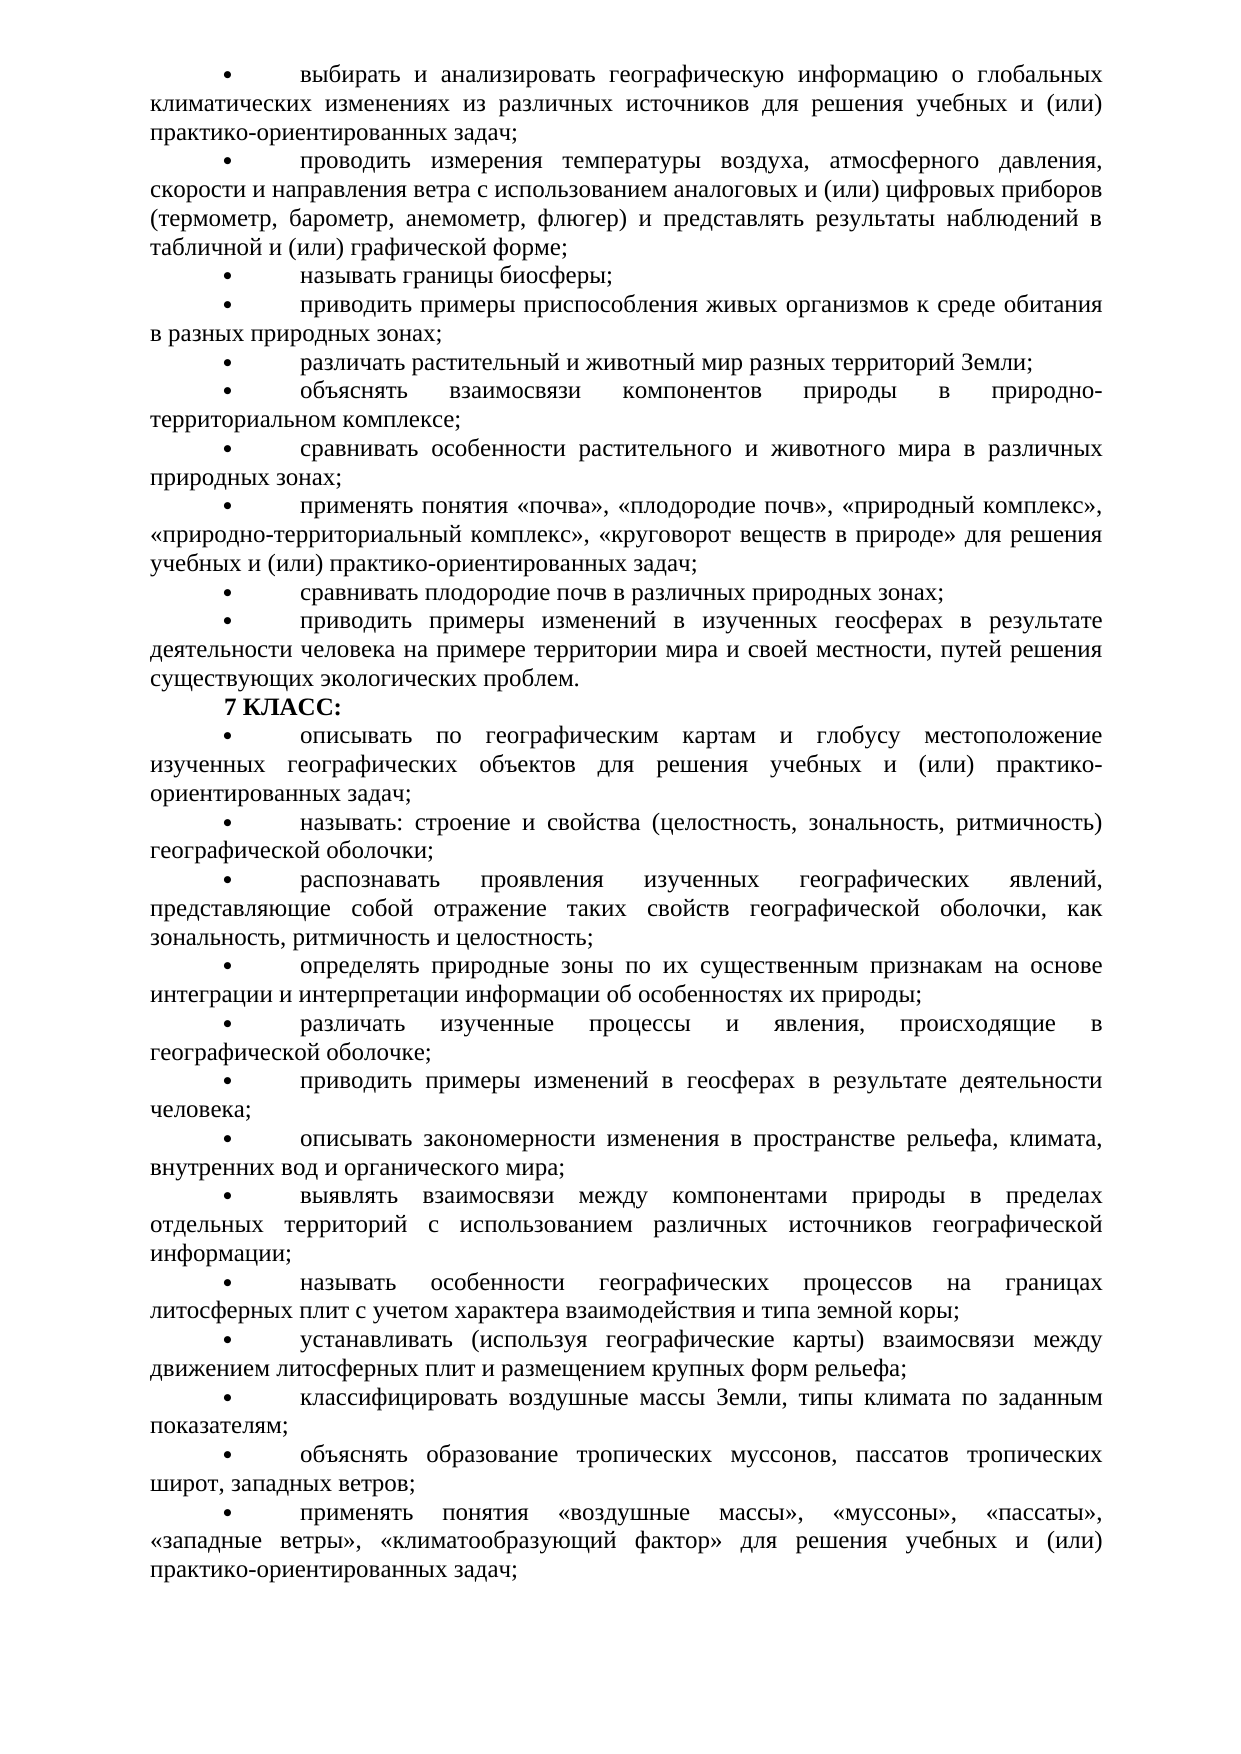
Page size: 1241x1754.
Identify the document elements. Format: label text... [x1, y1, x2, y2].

list называть особенности географических процессов на границах литосферных плит с учетом характера взаимодействия и типа земной коры; [150, 1267, 1103, 1324]
list называть границы биосферы; [150, 260, 1103, 289]
list объяснять взаимосвязи компонентов природы в природно-территориальном комплексе; [150, 375, 1103, 433]
list распознавать проявления изученных географических явлений, представляющие собой отражение таких свойств географической оболочки, как зональность, ритмичность и целостность; [150, 864, 1103, 950]
list приводить примеры изменений в геосферах в результате деятельности человека; [150, 1065, 1103, 1123]
list описывать по географическим картам и глобусу местоположение изученных географических объектов для решения учебных и (или) практико-ориентированных задач; [150, 720, 1103, 807]
list различать изученные процессы и явления, происходящие в географической оболочке; [150, 1008, 1103, 1065]
list проводить измерения температуры воздуха, атмосферного давления, скорости и направления ветра с использованием аналоговых и (или) цифровых приборов (термометр, барометр, анемометр, флюгер) и представлять результаты наблюдений в табличной и (или) графической форме; [150, 145, 1103, 260]
list сравнивать особенности растительного и животного мира в различных природных зонах; [150, 433, 1103, 490]
list объяснять образование тропических муссонов, пассатов тропических широт, западных ветров; [150, 1439, 1103, 1497]
list сравнивать плодородие почв в различных природных зонах; [150, 577, 1103, 605]
list выбирать и анализировать географическую информацию о глобальных климатических изменениях из различных источников для решения учебных и (или) практико-ориентированных задач; [150, 59, 1103, 145]
list называть: строение и свойства (целостность, зональность, ритмичность) географической оболочки; [150, 807, 1103, 864]
list приводить примеры приспособления живых организмов к среде обитания в разных природных зонах; [150, 289, 1103, 347]
text 7 КЛАСС: [150, 692, 1122, 720]
list классифицировать воздушные массы Земли, типы климата по заданным показателям; [150, 1382, 1103, 1439]
list определять природные зоны по их существенным признакам на основе интеграции и интерпретации информации об особенностях их природы; [150, 950, 1103, 1008]
list описывать закономерности изменения в пространстве рельефа, климата, внутренних вод и органического мира; [150, 1123, 1103, 1180]
list выявлять взаимосвязи между компонентами природы в пределах отдельных территорий с использованием различных источников географической информации; [150, 1180, 1103, 1267]
list приводить примеры изменений в изученных геосферах в результате деятельности человека на примере территории мира и своей местности, путей решения существующих экологических проблем. [150, 605, 1103, 692]
list применять понятия «воздушные массы», «муссоны», «пассаты», «западные ветры», «климатообразующий фактор» для решения учебных и (или) практико-ориентированных задач; [150, 1497, 1103, 1583]
list применять понятия «почва», «плодородие почв», «природный комплекс», «природно-территориальный комплекс», «круговорот веществ в природе» для решения учебных и (или) практико-ориентированных задач; [150, 490, 1103, 577]
list устанавливать (используя географические карты) взаимосвязи между движением литосферных плит и размещением крупных форм рельефа; [150, 1324, 1103, 1382]
list различать растительный и животный мир разных территорий Земли; [150, 347, 1103, 375]
